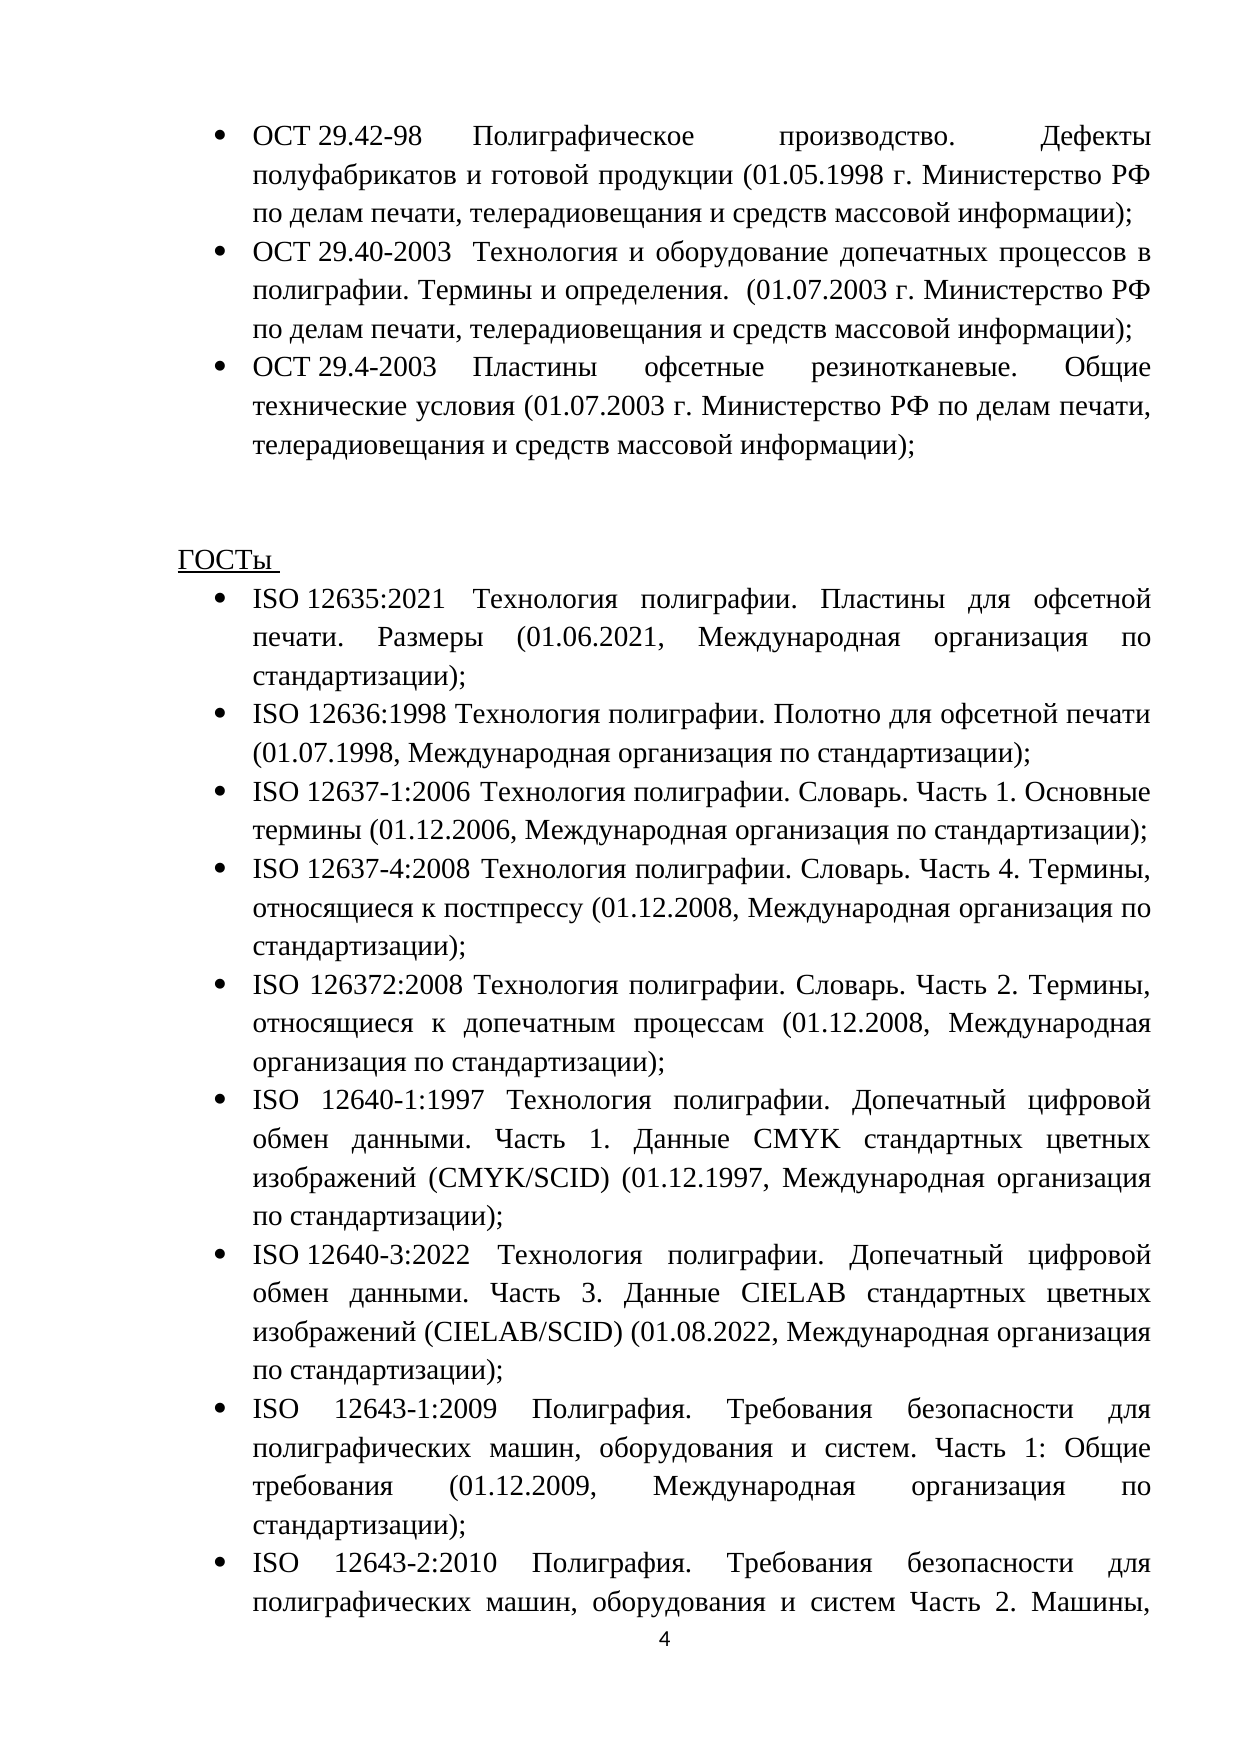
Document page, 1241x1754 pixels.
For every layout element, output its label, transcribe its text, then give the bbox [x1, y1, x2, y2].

list ОСТ 29.40-2003 Технология и оборудование допечатных процессов в полиграфии. Термины и определения. (01.07.2003 г. Министерство РФ по делам печати, телерадиовещания и средств массовой информации); [215, 234, 1152, 344]
list ISO 12635:2021 Технология полиграфии. Пластины для офсетной печати. Размеры (01.06.2021, Международная организация по стандартизации); [215, 581, 1152, 692]
list ОСТ 29.42-98 Полиграфическое производство. Дефекты полуфабрикатов и готовой продукции (01.05.1998 г. Министерство РФ по делам печати, телерадиовещания и средств массовой информации); [215, 118, 1152, 229]
list ISO 12640-1:1997 Технология полиграфии. Допечатный цифровой обмен данными. Часть 1. Данные CMYK стандартных цветных изображений (CMYK/SCID) (01.12.1997, Международная организация по стандартизации); [215, 1082, 1152, 1232]
list ISO 12643-1:2009 Полиграфия. Требования безопасности для полиграфических машин, оборудования и систем. Часть 1: Общие требования (01.12.2009, Международная организация по стандартизации); [215, 1391, 1152, 1540]
list ОСТ 29.4-2003 Пластины офсетные резинотканевые. Общие технические условия (01.07.2003 г. Министерство РФ по делам печати, телерадиовещания и средств массовой информации); [215, 349, 1152, 460]
list ISO 12637-4:2008 Технология полиграфии. Словарь. Часть 4. Термины, относящиеся к постпрессу (01.12.2008, Международная организация по стандартизации); [215, 851, 1152, 962]
list ISO 12640-3:2022 Технология полиграфии. Допечатный цифровой обмен данными. Часть 3. Данные CIELAB стандартных цветных изображений (CIELAB/SCID) (01.08.2022, Международная организация по стандартизации); [215, 1237, 1152, 1386]
list ISO 12636:1998 Технология полиграфии. Полотно для офсетной печати (01.07.1998, Международная организация по стандартизации); [215, 697, 1152, 769]
list ISO 12637-1:2006 Технология полиграфии. Словарь. Часть 1. Основные термины (01.12.2006, Международная организация по стандартизации); [215, 774, 1152, 846]
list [215, 1545, 1152, 1617]
text ГОСТы [177, 542, 1152, 576]
list ISO 126372:2008 Технология полиграфии. Словарь. Часть 2. Термины, относящиеся к допечатным процессам (01.12.2008, Международная организация по стандартизации); [215, 967, 1152, 1077]
